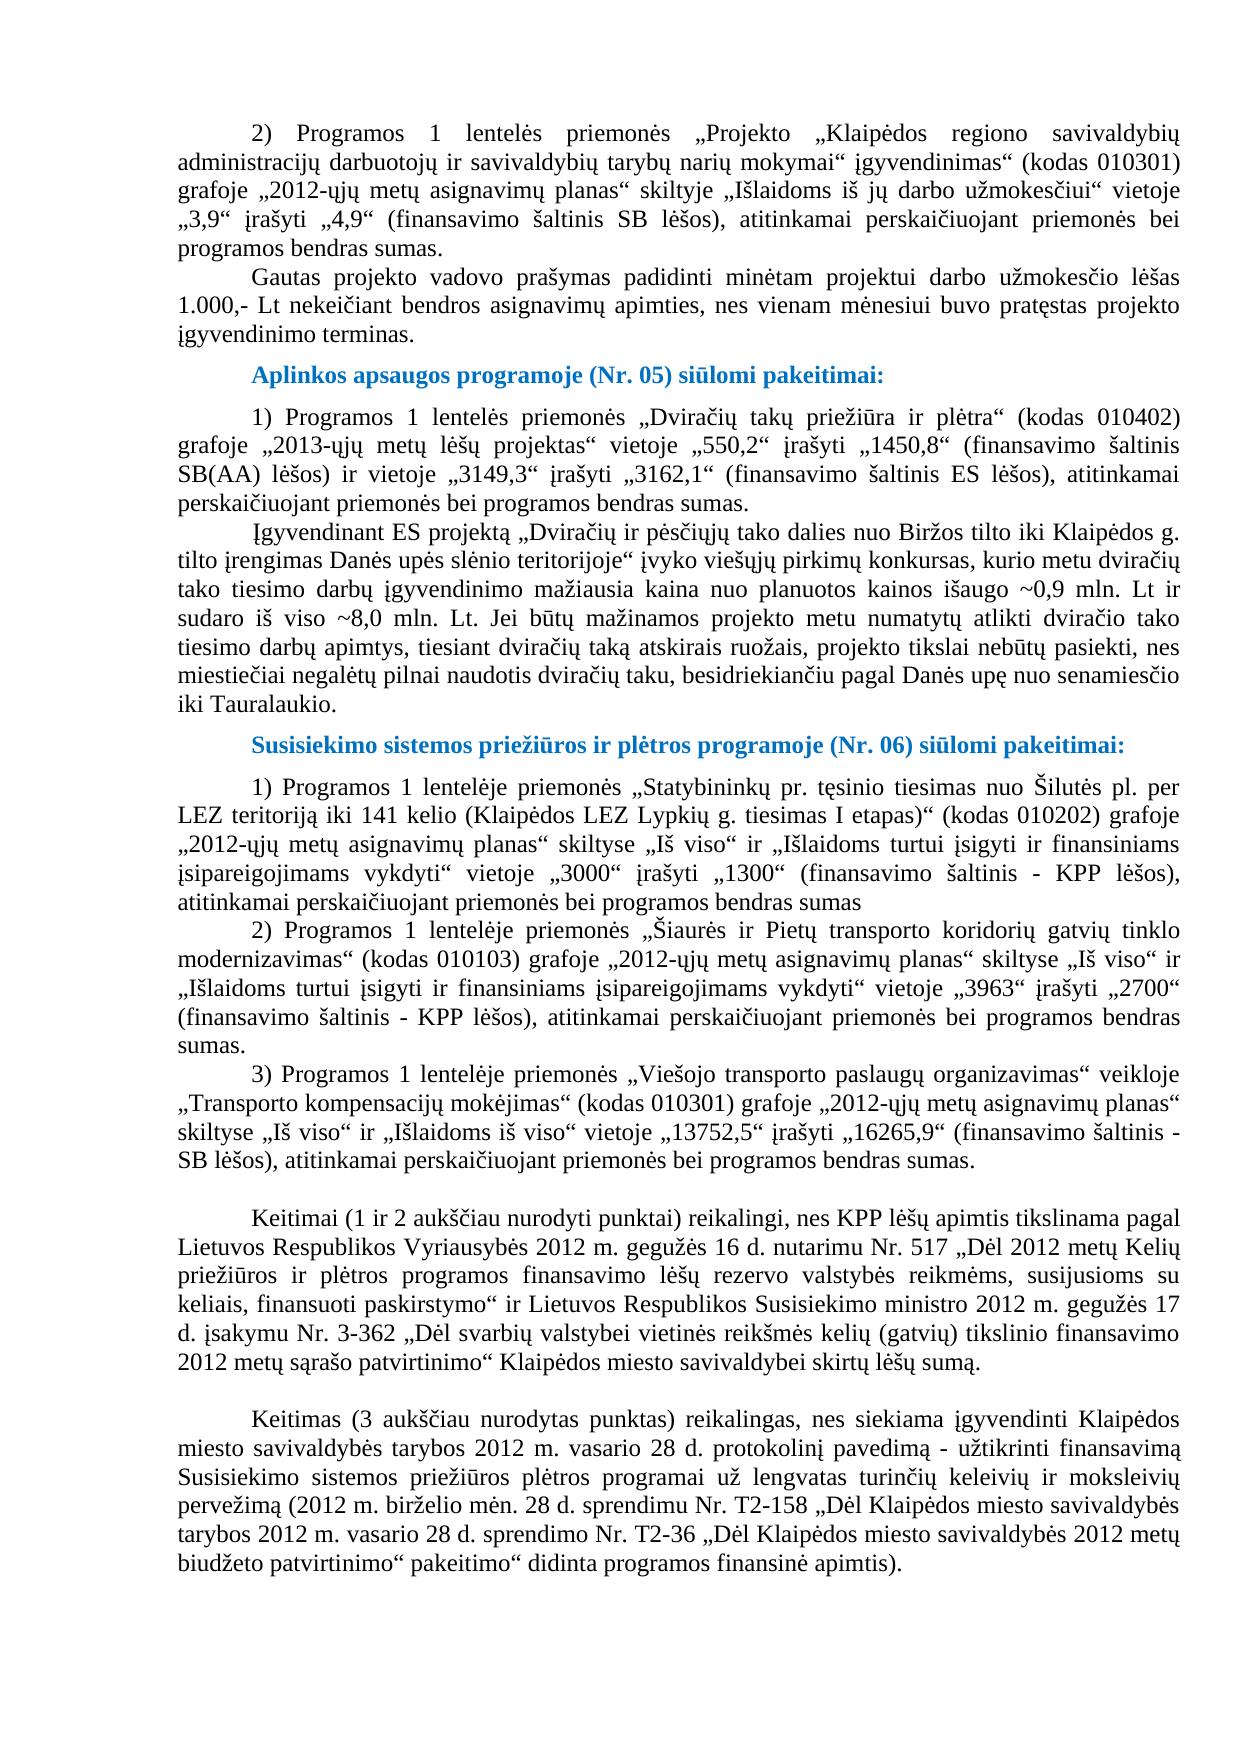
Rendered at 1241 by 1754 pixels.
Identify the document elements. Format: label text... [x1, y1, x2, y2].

text 3) Programos 1 lentelėje priemonės „Viešojo transporto paslaugų organizavimas“ veikloje „Transporto kompensacijų mokėjimas“ (kodas 010301) grafoje „2012-ųjų metų asignavimų planas“ skiltyse „Iš viso“ ir „Išlaidoms iš viso“ vietoje „13752,5“ įrašyti „16265,9“ (finansavimo šaltinis - SB lėšos), atitinkamai perskaičiuojant priemonės bei programos bendras sumas. [177, 1059, 1181, 1174]
list Įgyvendinant ES projektą „Dviračių ir pėsčiųjų tako dalies nuo Biržos tilto iki Klaipėdos g. tilto įrengimas Danės upės slėnio teritorijoje“ įvyko viešųjų pirkimų konkursas, kurio metu dviračių tako tiesimo darbų įgyvendinimo mažiausia kaina nuo planuotos kainos išaugo ~0,9 mln. Lt ir sudaro iš viso ~8,0 mln. Lt. Jei būtų mažinamos projekto metu numatytų atlikti dviračio tako tiesimo darbų apimtys, tiesiant dviračių taką atskirais ruožais, projekto tikslai nebūtų pasiekti, nes miestiečiai negalėtų pilnai naudotis dviračių taku, besidriekiančiu pagal Danės upę nuo senamiesčio iki Tauralaukio. [177, 517, 1181, 718]
text Gautas projekto vadovo prašymas padidinti minėtam projektui darbo užmokesčio lėšas 1.000,- Lt nekeičiant bendros asignavimų apimties, nes vienam mėnesiui buvo pratęstas projekto įgyvendinimo terminas. [177, 262, 1181, 348]
text Keitimai (1 ir 2 aukščiau nurodyti punktai) reikalingi, nes KPP lėšų apimtis tikslinama pagal Lietuvos Respublikos Vyriausybės 2012 m. gegužės 16 d. nutarimu Nr. 517 „Dėl 2012 metų Kelių priežiūros ir plėtros programos finansavimo lėšų rezervo valstybės reikmėms, susijusioms su keliais, finansuoti paskirstymo“ ir Lietuvos Respublikos Susisiekimo ministro 2012 m. gegužės 17 d. įsakymu Nr. 3-362 „Dėl svarbių valstybei vietinės reikšmės kelių (gatvių) tikslinio finansavimo 2012 metų sąrašo patvirtinimo“ Klaipėdos miesto savivaldybei skirtų lėšų sumą. [177, 1203, 1181, 1376]
subtitle Aplinkos apsaugos programoje (Nr. 05) siūlomi pakeitimai: [177, 361, 1181, 389]
text 1) Programos 1 lentelėje priemonės „Statybininkų pr. tęsinio tiesimas nuo Šilutės pl. per LEZ teritoriją iki 141 kelio (Klaipėdos LEZ Lypkių g. tiesimas I etapas)“ (kodas 010202) grafoje „2012-ųjų metų asignavimų planas“ skiltyse „Iš viso“ ir „Išlaidoms turtui įsigyti ir finansiniams įsipareigojimams vykdyti“ vietoje „3000“ įrašyti „1300“ (finansavimo šaltinis - KPP lėšos), atitinkamai perskaičiuojant priemonės bei programos bendras sumas [177, 772, 1181, 916]
text 2) Programos 1 lentelės priemonės „Projekto „Klaipėdos regiono savivaldybių administracijų darbuotojų ir savivaldybių tarybų narių mokymai“ įgyvendinimas“ (kodas 010301) grafoje „2012-ųjų metų asignavimų planas“ skiltyje „Išlaidoms iš jų darbo užmokesčiui“ vietoje „3,9“ įrašyti „4,9“ (finansavimo šaltinis SB lėšos), atitinkamai perskaičiuojant priemonės bei programos bendras sumas. [177, 118, 1181, 262]
text Keitimas (3 aukščiau nurodytas punktas) reikalingas, nes siekiama įgyvendinti Klaipėdos miesto savivaldybės tarybos 2012 m. vasario 28 d. protokolinį pavedimą - užtikrinti finansavimą Susisiekimo sistemos priežiūros plėtros programai už lengvatas turinčių keleivių ir moksleivių pervežimą (2012 m. birželio mėn. 28 d. sprendimu Nr. T2-158 „Dėl Klaipėdos miesto savivaldybės tarybos 2012 m. vasario 28 d. sprendimo Nr. T2-36 „Dėl Klaipėdos miesto savivaldybės 2012 metų biudžeto patvirtinimo“ pakeitimo“ didinta programos finansinė apimtis). [177, 1404, 1181, 1577]
subtitle Susisiekimo sistemos priežiūros ir plėtros programoje (Nr. 06) siūlomi pakeitimai: [177, 731, 1181, 759]
text 2) Programos 1 lentelėje priemonės „Šiaurės ir Pietų transporto koridorių gatvių tinklo modernizavimas“ (kodas 010103) grafoje „2012-ųjų metų asignavimų planas“ skiltyse „Iš viso“ ir „Išlaidoms turtui įsigyti ir finansiniams įsipareigojimams vykdyti“ vietoje „3963“ įrašyti „2700“ (finansavimo šaltinis - KPP lėšos), atitinkamai perskaičiuojant priemonės bei programos bendras sumas. [177, 916, 1181, 1059]
text 1) Programos 1 lentelės priemonės „Dviračių takų priežiūra ir plėtra“ (kodas 010402) grafoje „2013-ųjų metų lėšų projektas“ vietoje „550,2“ įrašyti „1450,8“ (finansavimo šaltinis SB(AA) lėšos) ir vietoje „3149,3“ įrašyti „3162,1“ (finansavimo šaltinis ES lėšos), atitinkamai perskaičiuojant priemonės bei programos bendras sumas. [177, 402, 1181, 517]
